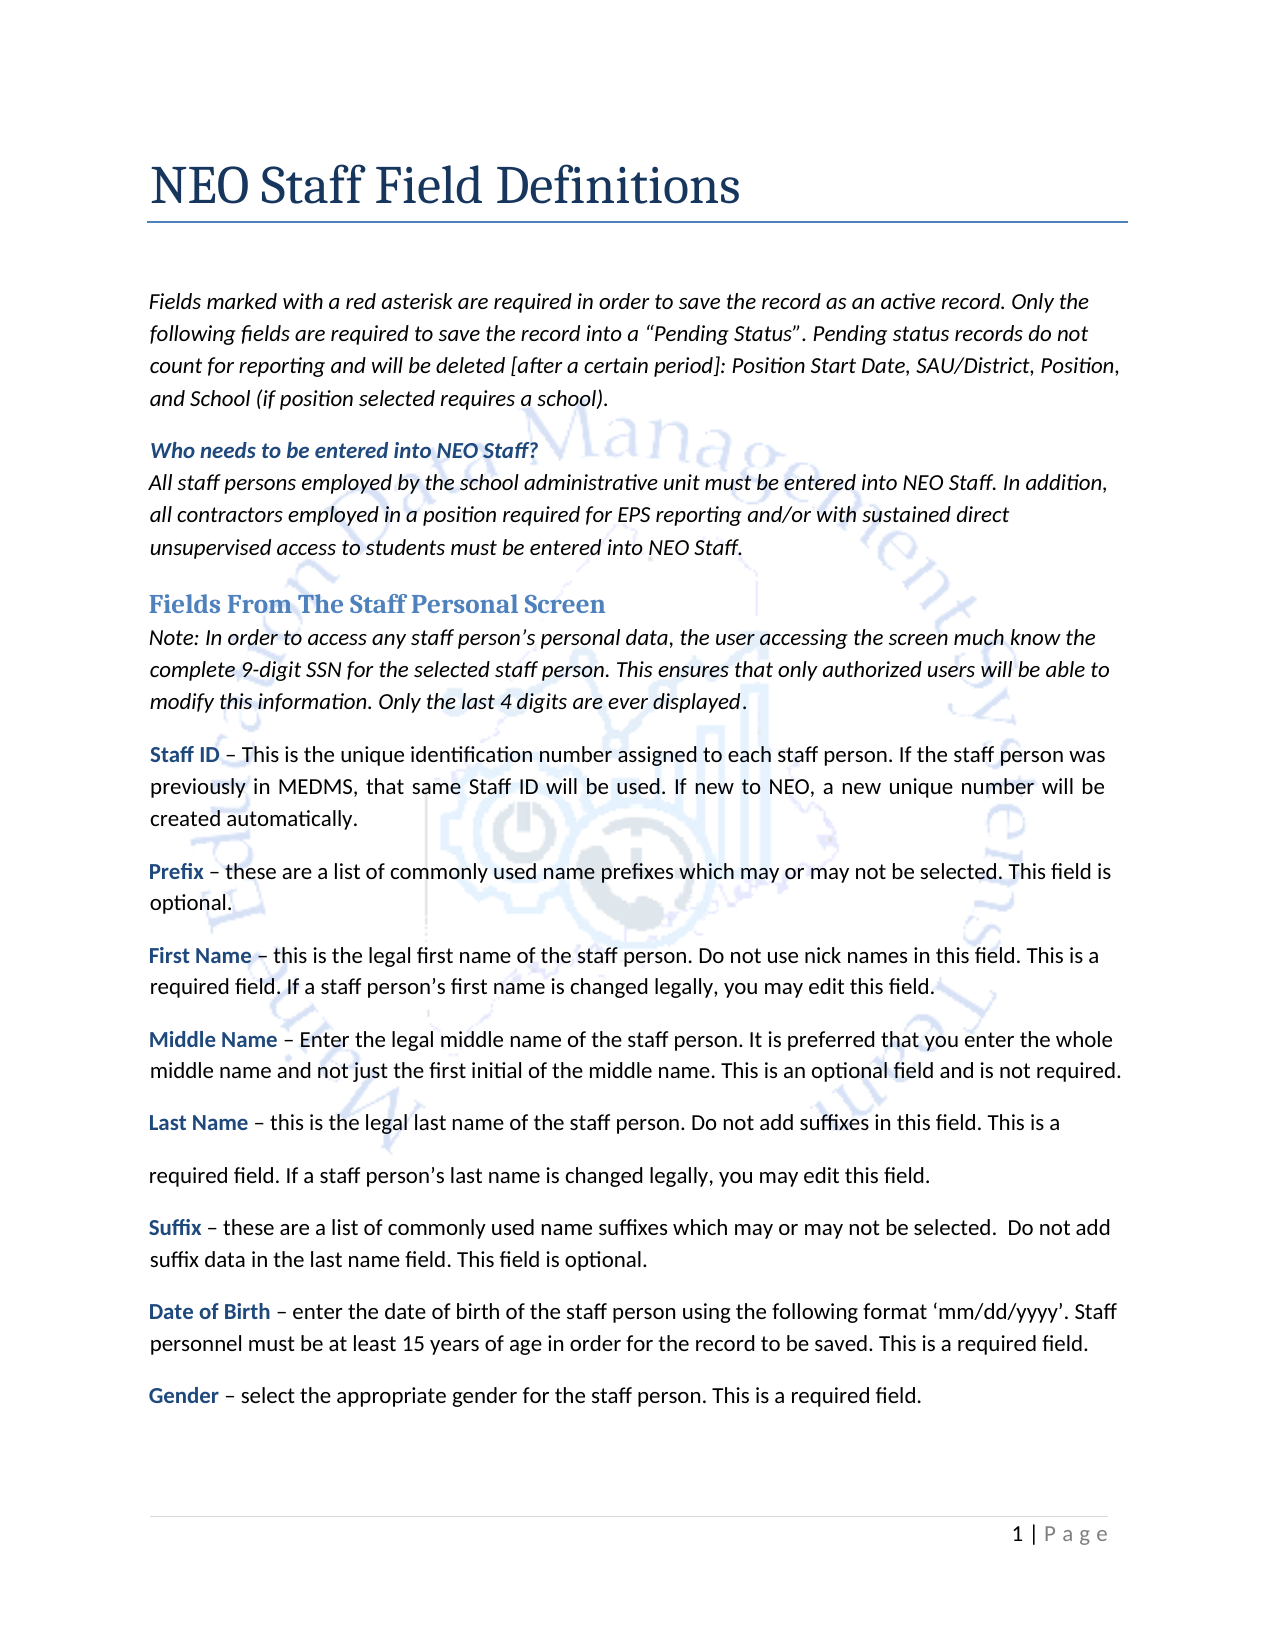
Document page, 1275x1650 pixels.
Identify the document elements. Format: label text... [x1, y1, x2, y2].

text Note: In order to access any staff person’s personal data, the user accessing the screen much know the complete 9-digit SSN for the selected staff person. This ensures that only authorized users will be able to modify this information. Only the last 4 digits are ever displayed. [148, 623, 1125, 715]
text NEO Staff Field Definitions [150, 154, 1125, 217]
text required field. If a staff person’s last name is changed legally, you may edit this field. [148, 1161, 1125, 1189]
text Staff ID – This is the unique identification number assigned to each staff person. If the staff person was previously in MEDMS, that same Staff ID will be used. If new to NEO, a new unique number will be created automatically. [150, 740, 1108, 832]
text Who needs to be entered into NEO Staff? [150, 436, 1125, 464]
text Last Name – this is the legal last name of the staff person. Do not add suffixes in this field. This is a [148, 1108, 1125, 1137]
text First Name – this is the legal first name of the staff person. Do not use nick names in this field. This is a required field. If a staff person’s first name is changed legally, you may edit this field. [148, 941, 1125, 1000]
text Gender – select the appropriate gender for the staff person. This is a required field. [148, 1381, 1125, 1409]
text Date of Birth – enter the date of birth of the staff person using the following format ‘mm/dd/yyyy’. Staff personnel must be at least 15 years of age in order for the record to be saved. This is a required field. [148, 1297, 1125, 1357]
text All staff persons employed by the school administrative unit must be entered into NEO Staff. In addition, all contractors employed in a position required for EPS reporting and/or with sustained direct unsupervised access to students must be entered into NEO Staff. [148, 468, 1125, 561]
text Prefix – these are a list of commonly used name prefixes which may or may not be selected. This field is optional. [148, 857, 1125, 916]
text Middle Name – Enter the legal middle name of the staff person. It is preferred that you enter the whole middle name and not just the first initial of the middle name. This is an optional field and is not required. [148, 1025, 1125, 1084]
text Fields marked with a red asterisk are required in order to save the record as an active record. Only the following fields are required to save the record into a “Pending Status”. Pending status records do not count for reporting and will be deleted [after a certain period]: Position Start Date, SAU/District, Position, and School (if position selected requires a school). [148, 287, 1125, 412]
text Suffix – these are a list of commonly used name suffixes which may or may not be selected. Do not add suffix data in the last name field. This field is optional. [148, 1213, 1125, 1273]
subtitle Fields From The Staff Personal Screen [148, 589, 1108, 621]
